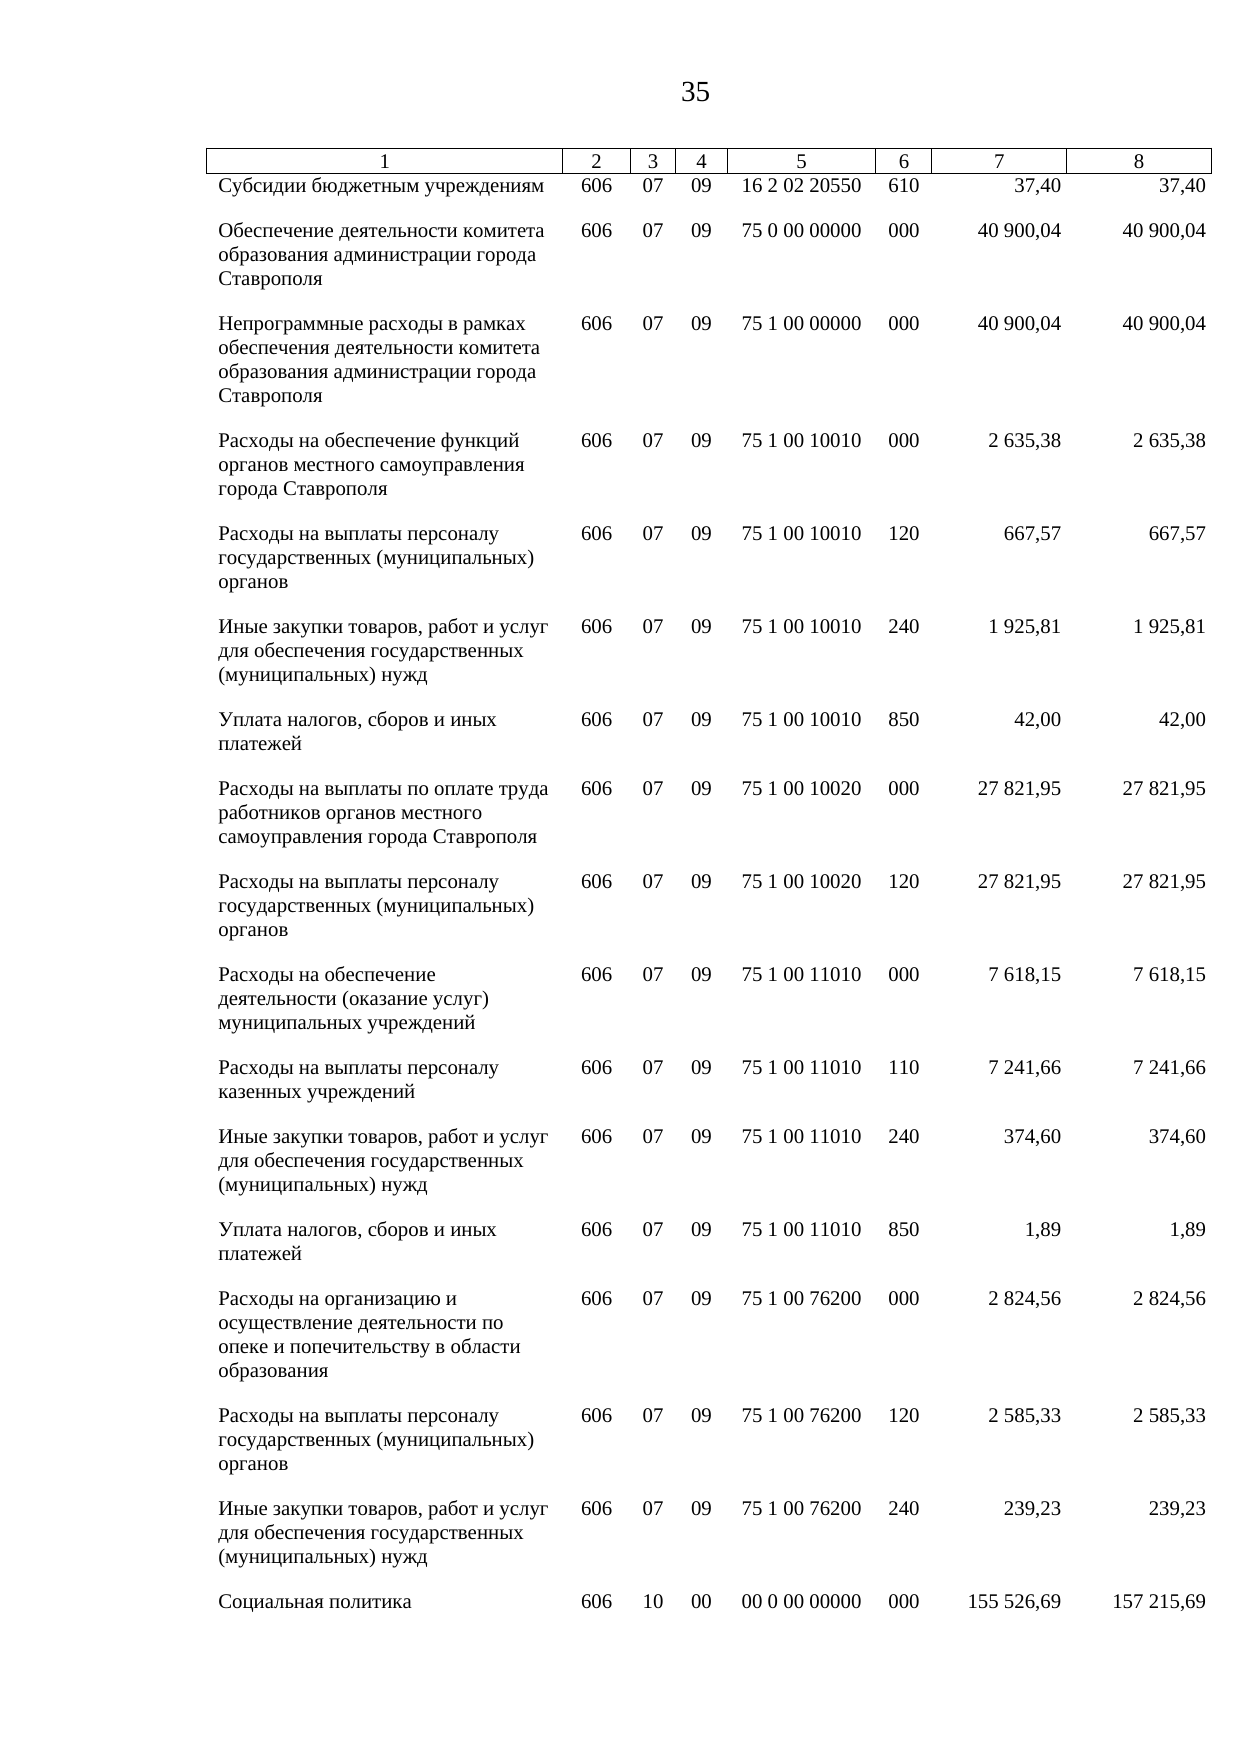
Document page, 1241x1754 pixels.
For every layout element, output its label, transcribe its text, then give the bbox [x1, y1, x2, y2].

table_header 8 [1067, 149, 1211, 173]
table_header 4 [676, 149, 727, 173]
table_header 1 [207, 149, 562, 173]
table_header 5 [728, 149, 875, 173]
table_header 7 [932, 149, 1066, 173]
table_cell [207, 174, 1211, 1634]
table_header 6 [876, 149, 931, 173]
table_header 3 [631, 149, 675, 173]
table_header 2 [563, 149, 630, 173]
